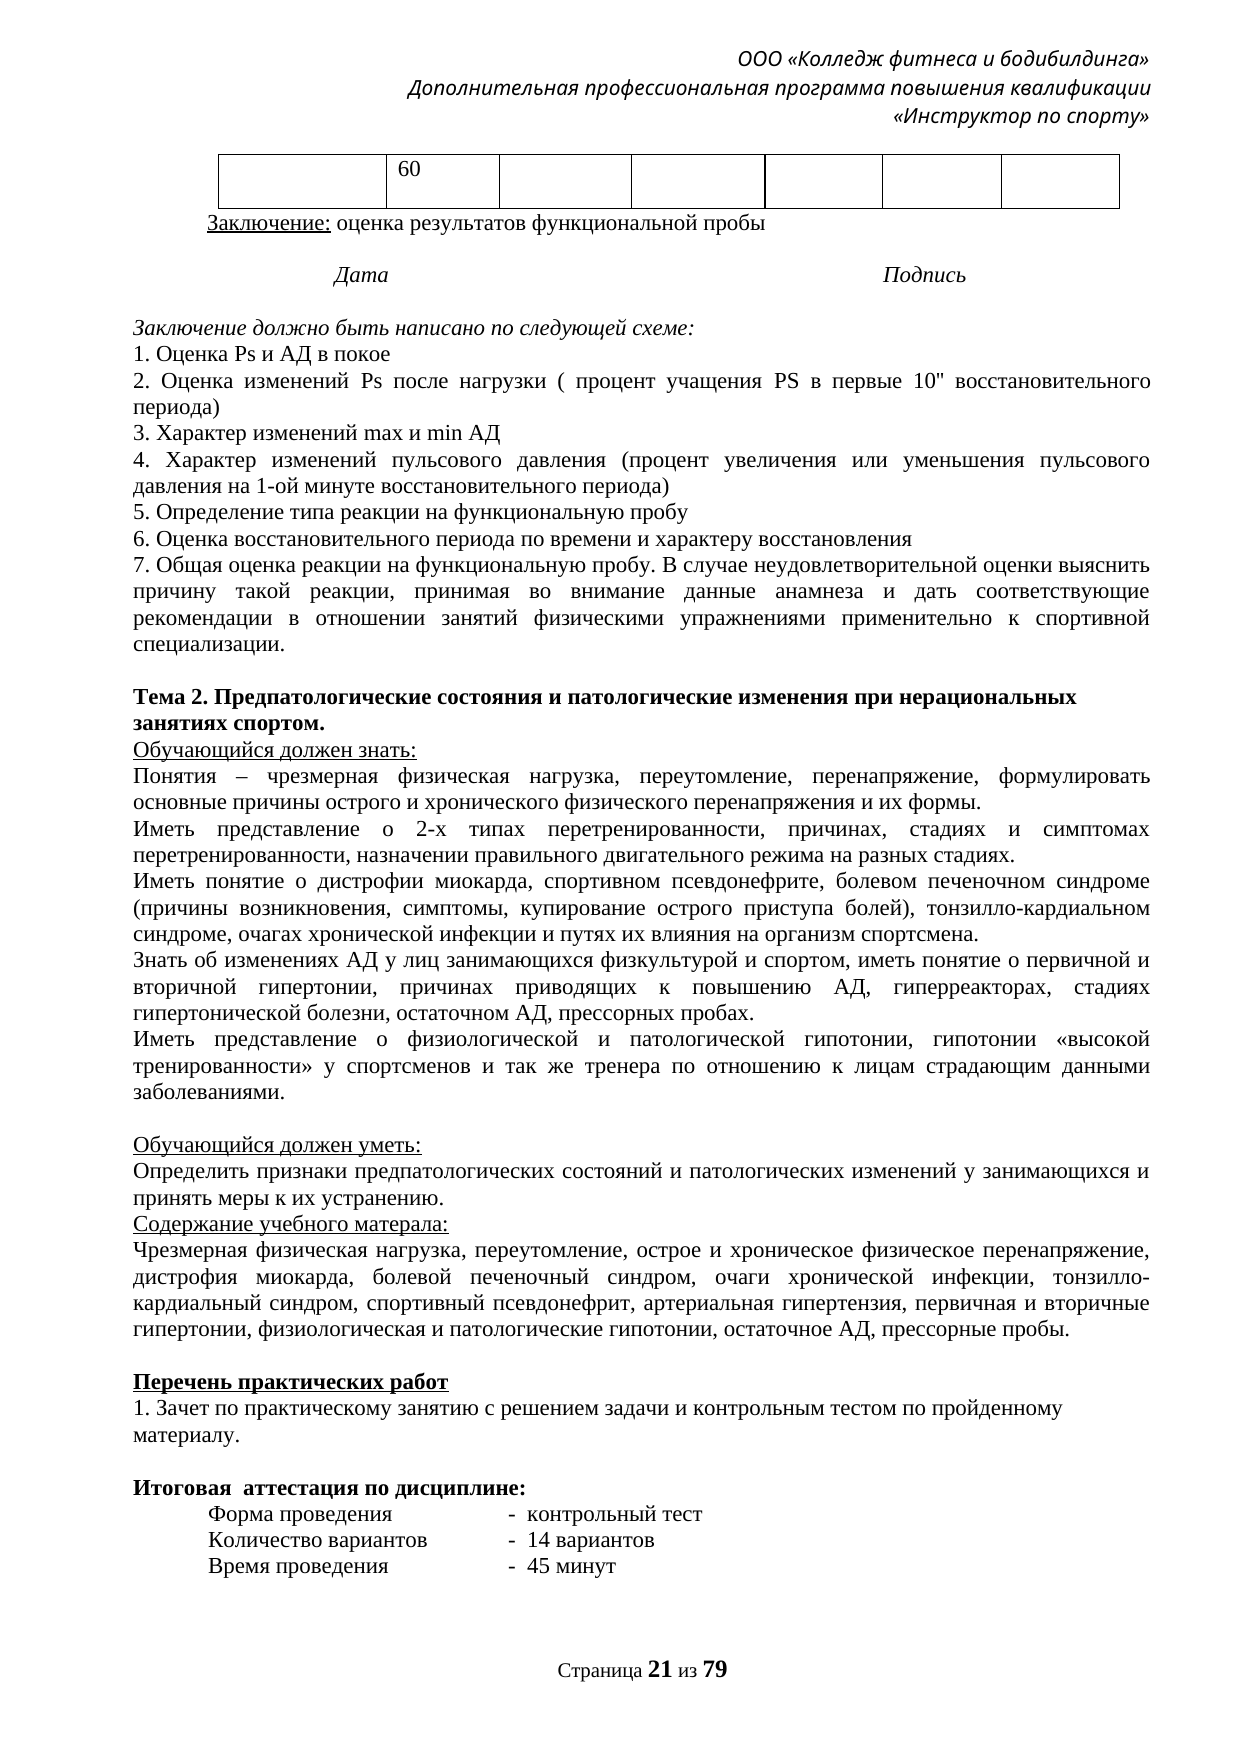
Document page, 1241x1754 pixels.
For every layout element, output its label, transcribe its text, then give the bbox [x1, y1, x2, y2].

text 3. Характер изменений max и min АД [133, 419, 1152, 446]
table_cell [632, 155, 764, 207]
text 1. Оценка Ps и АД в покое [133, 340, 1152, 367]
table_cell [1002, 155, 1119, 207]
text Перечень практических работ [133, 1368, 1152, 1394]
text 2. Оценка изменений Ps после нагрузки ( процент учащения PS в первые 10'' восстановительного периода) [133, 367, 1152, 419]
text 1. Зачет по практическому занятию с решением задачи и контрольным тестом по пройденному материалу. [133, 1394, 1152, 1447]
subtitle Тема 2. Предпатологические состояния и патологические изменения при нерациональных занятиях спортом. [133, 683, 1152, 736]
text Определить признаки предпатологических состояний и патологических изменений у занимающихся и принять меры к их устранению. [133, 1157, 1152, 1210]
text 5. Определение типа реакции на функциональную пробу [133, 498, 1152, 525]
text Форма проведения - контрольный тест [133, 1500, 1152, 1526]
text Заключение должно быть написано по следующей схеме: [133, 314, 1152, 340]
text Итоговая аттестация по дисциплине: [133, 1473, 1152, 1500]
text Содержание учебного матерала: [133, 1210, 1152, 1236]
text Заключение: оценка результатов функциональной пробы [133, 208, 1152, 235]
text Чрезмерная физическая нагрузка, переутомление, острое и хроническое физическое перенапряжение, дистрофия миокарда, болевой печеночный синдром, очаги хронической инфекции, тонзилло-кардиальный синдром, спортивный псевдонефрит, артериальная гипертензия, первичная и вторичные гипертонии, физиологическая и патологические гипотонии, остаточное АД, прессорные пробы. [133, 1236, 1152, 1342]
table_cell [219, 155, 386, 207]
text 6. Оценка восстановительного периода по времени и характеру восстановления [133, 525, 1152, 551]
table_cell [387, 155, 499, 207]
text Дата Подпись [133, 261, 1152, 288]
text Время проведения - 45 минут [133, 1553, 1152, 1579]
text Знать об изменениях АД у лиц занимающихся физкультурой и спортом, иметь понятие о первичной и вторичной гипертонии, причинах приводящих к повышению АД, гиперреакторах, стадиях гипертонической болезни, остаточном АД, прессорных пробах. [133, 946, 1152, 1026]
text Количество вариантов - 14 вариантов [133, 1526, 1152, 1553]
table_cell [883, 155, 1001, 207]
text Понятия – чрезмерная физическая нагрузка, переутомление, перенапряжение, формулировать основные причины острого и хронического физического перенапряжения и их формы. [133, 762, 1152, 815]
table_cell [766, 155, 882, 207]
text 7. Общая оценка реакции на функциональную пробу. В случае неудовлетворительной оценки выяснить причину такой реакции, принимая во внимание данные анамнеза и дать соответствующие рекомендации в отношении занятий физическими упражнениями применительно к спортивной специализации. [133, 551, 1152, 657]
text Иметь представление о 2-х типах перетренированности, причинах, стадиях и симптомах перетренированности, назначении правильного двигательного режима на разных стадиях. [133, 815, 1152, 867]
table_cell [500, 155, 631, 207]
text Обучающийся должен знать: [133, 736, 1152, 762]
text Обучающийся должен уметь: [133, 1131, 1152, 1157]
text 4. Характер изменений пульсового давления (процент увеличения или уменьшения пульсового давления на 1-ой минуте восстановительного периода) [133, 446, 1152, 498]
text Иметь представление о физиологической и патологической гипотонии, гипотонии «высокой тренированности» у спортсменов и так же тренера по отношению к лицам страдающим данными заболеваниями. [133, 1026, 1152, 1104]
text Иметь понятие о дистрофии миокарда, спортивном псевдонефрите, болевом печеночном синдроме (причины возникновения, симптомы, купирование острого приступа болей), тонзилло-кардиальном синдроме, очагах хронической инфекции и путях их влияния на организм спортсмена. [133, 867, 1152, 946]
